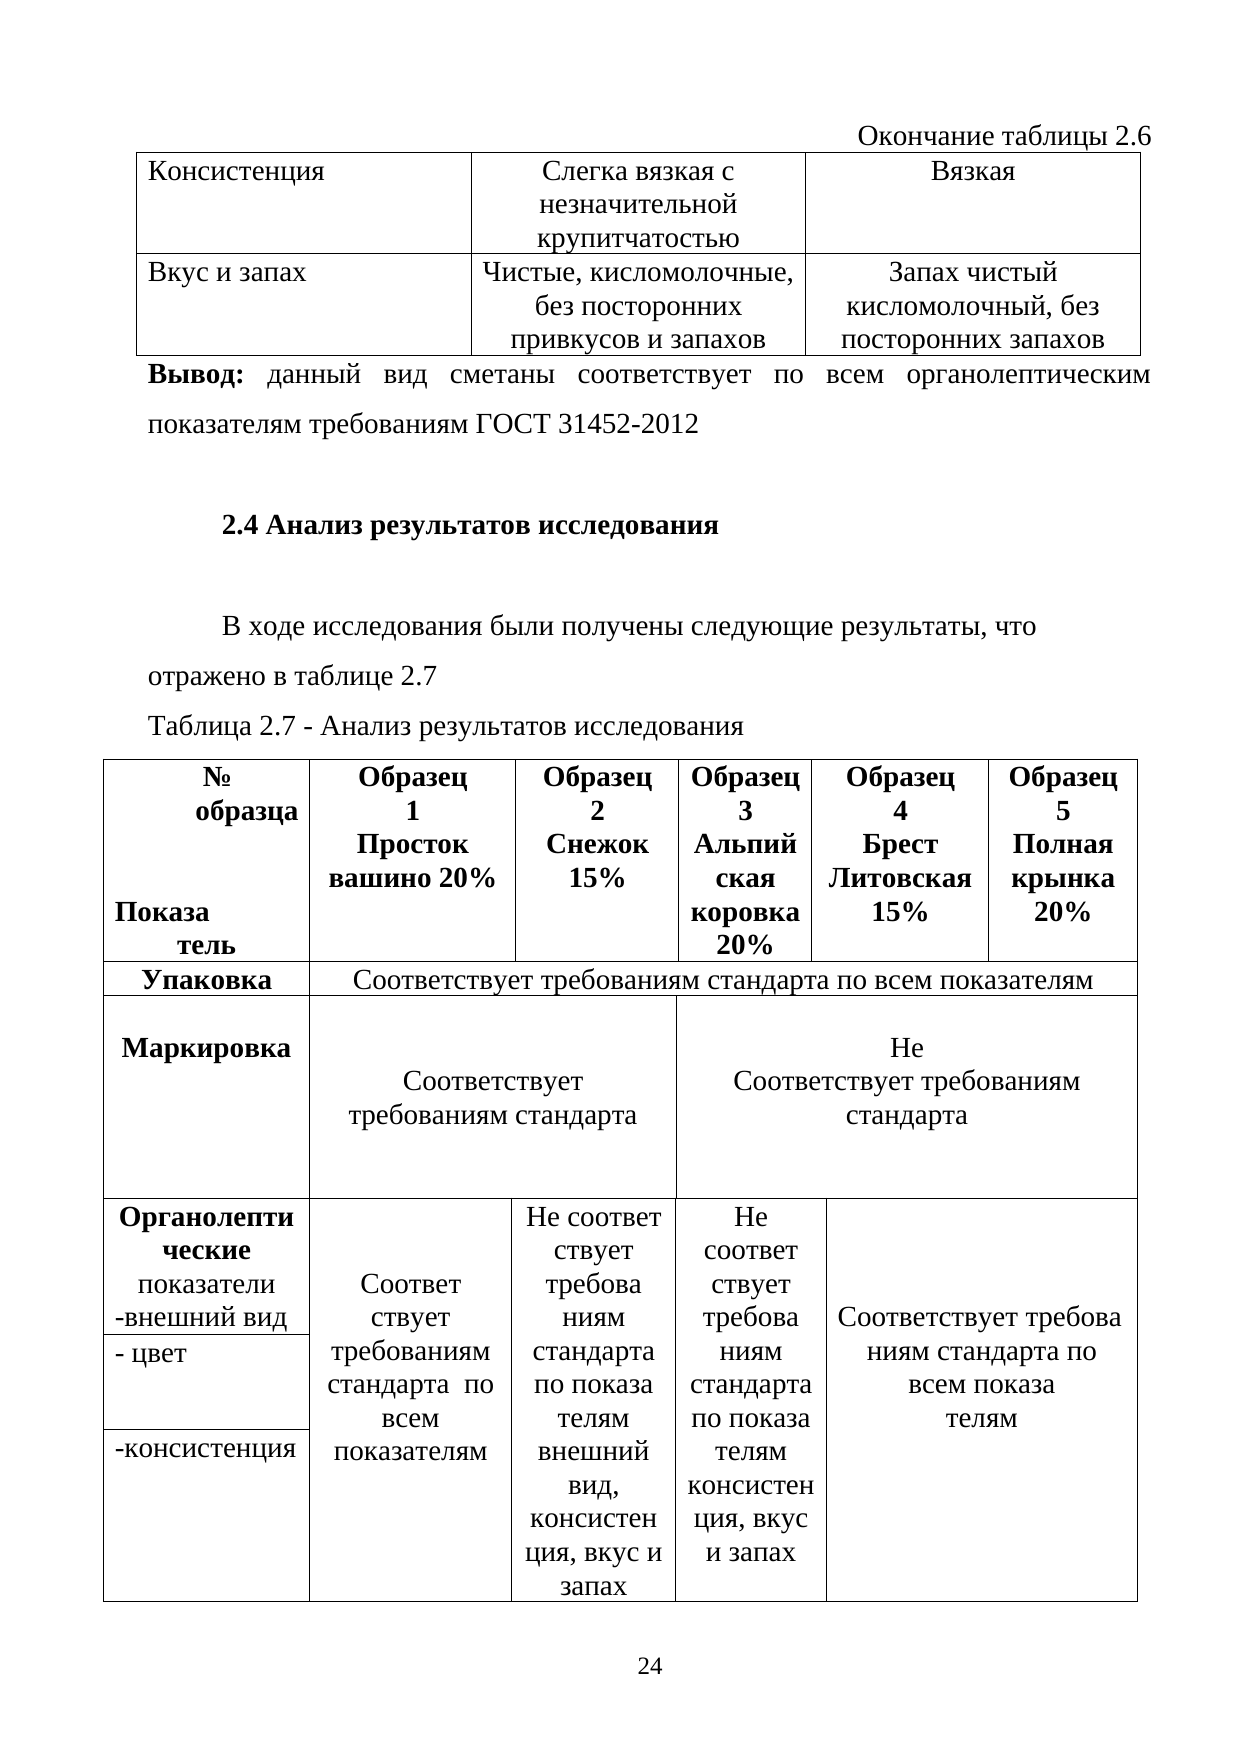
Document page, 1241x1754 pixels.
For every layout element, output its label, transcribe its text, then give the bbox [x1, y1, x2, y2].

table_cell -консистенция [104, 1430, 309, 1601]
table_cell Упаковка [104, 962, 309, 995]
table_header Образец 4 Брест Литовская 15% [812, 760, 988, 961]
table_cell Вкус и запах [137, 254, 471, 355]
table_cell Не Соответствует требованиям стандарта [677, 996, 1137, 1198]
text Вывод: данный вид сметаны соответствует по всем органолептическим показателям требованиям ГОСТ 31452-2012 [148, 356, 1152, 440]
table_cell Запах чистый кисломолочный, без посторонних запахов [806, 254, 1140, 355]
text Таблица 2.7 - Анализ результатов исследования [148, 708, 1152, 742]
table_header Образец 2 Снежок 15% [516, 760, 678, 961]
table_header Образец 3 Альпийская коровка 20% [679, 760, 811, 961]
table_header Консистенция [137, 153, 471, 253]
table_cell Соответствует требова ниям стандарта по всем показа телям [827, 1199, 1137, 1601]
subtitle 2.4 Анализ результатов исследования [148, 507, 1152, 541]
table_header Образец 5 Полная крынка 20% [989, 760, 1137, 961]
table_cell - цвет [104, 1335, 309, 1429]
table_cell Органолепти ческие показатели -внешний вид [104, 1199, 309, 1334]
table_header Образец 1 Просток вашино 20% [310, 760, 515, 961]
text Окончание таблицы 2.6 [148, 118, 1152, 152]
table_cell Соответствует требованиям стандарта по всем показателям [310, 962, 1137, 995]
table_cell Соответствует требованиям стандарта [310, 996, 676, 1198]
table_cell Соответ ствует требованиям стандарта по всем показателям [310, 1199, 511, 1601]
table_cell Не соответ ствует требова ниям стандарта по показа телям внешний вид, консистенция, вкус и запах [512, 1199, 675, 1601]
table_cell Маркировка [104, 996, 309, 1198]
table_header Вязкая [806, 153, 1140, 253]
table_cell Чистые, кисломолочные, без посторонних привкусов и запахов [472, 254, 805, 355]
table_header № образца Показа тель [104, 760, 309, 961]
table_cell Не соответ ствует требова ниям стандарта по показа телям консистенция, вкус и запах [676, 1199, 826, 1601]
table_header Слегка вязкая с незначительной крупитчатостью [472, 153, 805, 253]
text В ходе исследования были получены следующие результаты, что отражено в таблице 2.7 [148, 608, 1152, 691]
